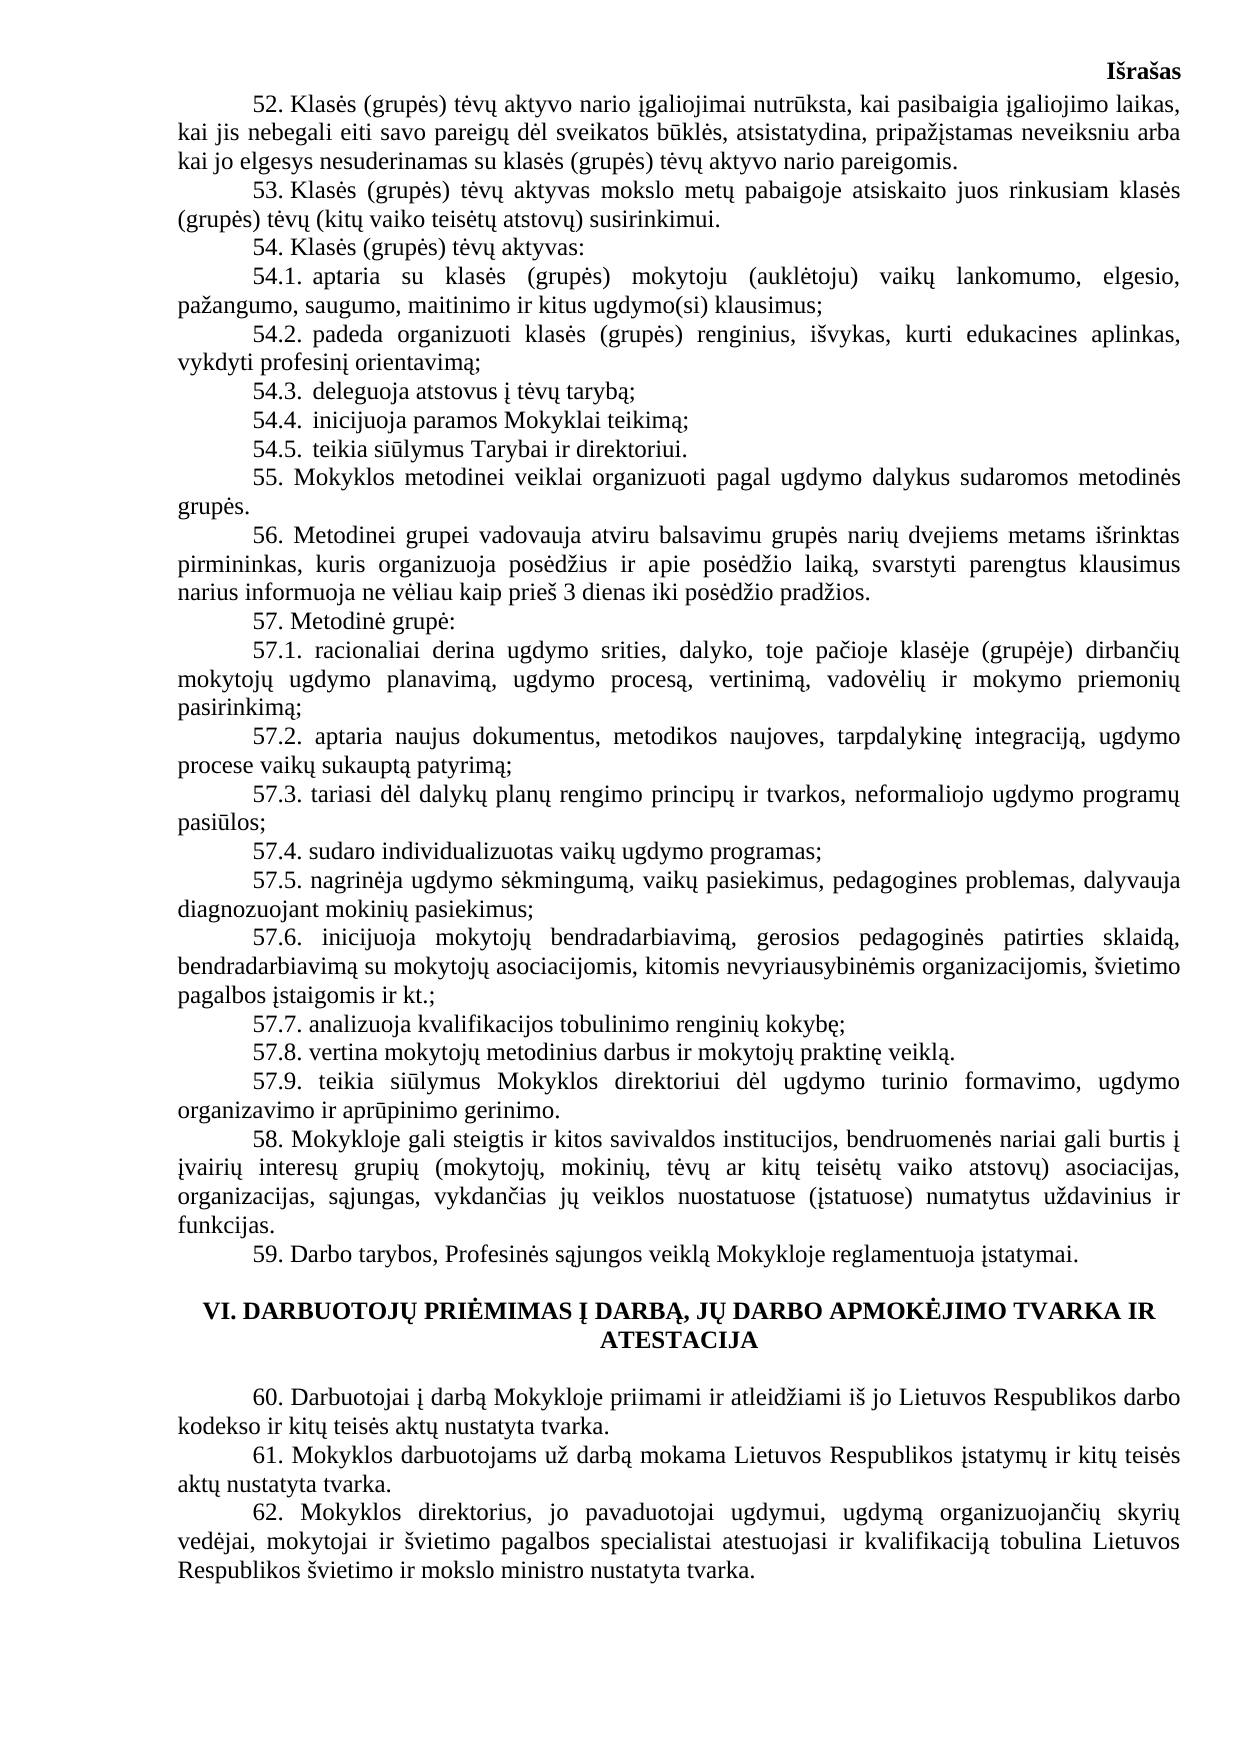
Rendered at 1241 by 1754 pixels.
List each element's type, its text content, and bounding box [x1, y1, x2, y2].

list teikia siūlymus Tarybai ir direktoriui. [177, 434, 1181, 462]
text 55. Mokyklos metodinei veiklai organizuoti pagal ugdymo dalykus sudaromos metodinės grupės. [177, 462, 1181, 520]
text 57.4. sudaro individualizuotas vaikų ugdymo programas; [177, 836, 1181, 865]
list inicijuoja paramos Mokyklai teikimą; [177, 405, 1181, 434]
text 62. Mokyklos direktorius, jo pavaduotojai ugdymui, ugdymą organizuojančių skyrių vedėjai, mokytojai ir švietimo pagalbos specialistai atestuojasi ir kvalifikaciją tobulina Lietuvos Respublikos švietimo ir mokslo ministro nustatyta tvarka. [177, 1497, 1181, 1584]
list padeda organizuoti klasės (grupės) renginius, išvykas, kurti edukacines aplinkas, vykdyti profesinį orientavimą; [177, 319, 1181, 376]
text 57.1. racionaliai derina ugdymo srities, dalyko, toje pačioje klasėje (grupėje) dirbančių mokytojų ugdymo planavimą, ugdymo procesą, vertinimą, vadovėlių ir mokymo priemonių pasirinkimą; [177, 635, 1181, 721]
list Klasės (grupės) tėvų aktyvas mokslo metų pabaigoje atsiskaito juos rinkusiam klasės (grupės) tėvų (kitų vaiko teisėtų atstovų) susirinkimui. [177, 175, 1181, 232]
text 57.8. vertina mokytojų metodinius darbus ir mokytojų praktinę veiklą. [177, 1037, 1181, 1066]
list Klasės (grupės) tėvų aktyvas: [177, 232, 1181, 261]
list Klasės (grupės) tėvų aktyvo nario įgaliojimai nutrūksta, kai pasibaigia įgaliojimo laikas, kai jis nebegali eiti savo pareigų dėl sveikatos būklės, atsistatydina, pripažįstamas neveiksniu arba kai jo elgesys nesuderinamas su klasės (grupės) tėvų aktyvo nario pareigomis. [177, 89, 1181, 175]
text 60. Darbuotojai į darbą mokykloje priimami ir atleidžiami iš jo Lietuvos Respublikos darbo kodekso ir kitų teisės aktų nustatyta tvarka. [177, 1382, 1181, 1440]
text 59. Darbo tarybos, Profesinės sąjungos veiklą mokykloje reglamentuoja įstatymai. [177, 1239, 1181, 1267]
text 57.6. inicijuoja mokytojų bendradarbiavimą, gerosios pedagoginės patirties sklaidą, bendradarbiavimą su mokytojų asociacijomis, kitomis nevyriausybinėmis organizacijomis, švietimo pagalbos įstaigomis ir kt.; [177, 922, 1181, 1009]
list deleguoja atstovus į tėvų tarybą; [177, 376, 1181, 405]
text 57.9. teikia siūlymus Mokyklos direktoriui dėl ugdymo turinio formavimo, ugdymo organizavimo ir aprūpinimo gerinimo. [177, 1066, 1181, 1124]
text 56. Metodinei grupei vadovauja atviru balsavimu grupės narių dvejiems metams išrinktas pirmininkas, kuris organizuoja posėdžius ir apie posėdžio laiką, svarstyti parengtus klausimus narius informuoja ne vėliau kaip prieš 3 dienas iki posėdžio pradžios. [177, 520, 1181, 606]
list aptaria su klasės (grupės) mokytoju (auklėtoju) vaikų lankomumo, elgesio, pažangumo, saugumo, maitinimo ir kitus ugdymo(si) klausimus; [177, 261, 1181, 319]
text 57.2. aptaria naujus dokumentus, metodikos naujoves, tarpdalykinę integraciją, ugdymo procese vaikų sukauptą patyrimą; [177, 721, 1181, 779]
text 57.3. tariasi dėl dalykų planų rengimo principų ir tvarkos, neformaliojo ugdymo programų pasiūlos; [177, 779, 1181, 836]
text VI. DARBUOTOJŲ PRIĖMIMAS Į DARBĄ, JŲ DARBO APMOKĖJIMO TVARKA IR ATESTACIJA [177, 1296, 1181, 1354]
text 58. Mokykloje gali steigtis ir kitos savivaldos institucijos, bendruomenės nariai gali burtis į įvairių interesų grupių (mokytojų, mokinių, tėvų ar kitų teisėtų vaiko atstovų) asociacijas, organizacijas, sąjungas, vykdančias jų veiklos nuostatuose (įstatuose) numatytus uždavinius ir funkcijas. [177, 1124, 1181, 1239]
text 57.5. nagrinėja ugdymo sėkmingumą, vaikų pasiekimus, pedagogines problemas, dalyvauja diagnozuojant mokinių pasiekimus; [177, 865, 1181, 922]
text 57. Metodinė grupė: [177, 606, 1181, 635]
text 57.7. analizuoja kvalifikacijos tobulinimo renginių kokybę; [177, 1009, 1181, 1037]
text 61. Mokyklos darbuotojams už darbą mokama Lietuvos Respublikos įstatymų ir kitų teisės aktų nustatyta tvarka. [177, 1440, 1181, 1497]
